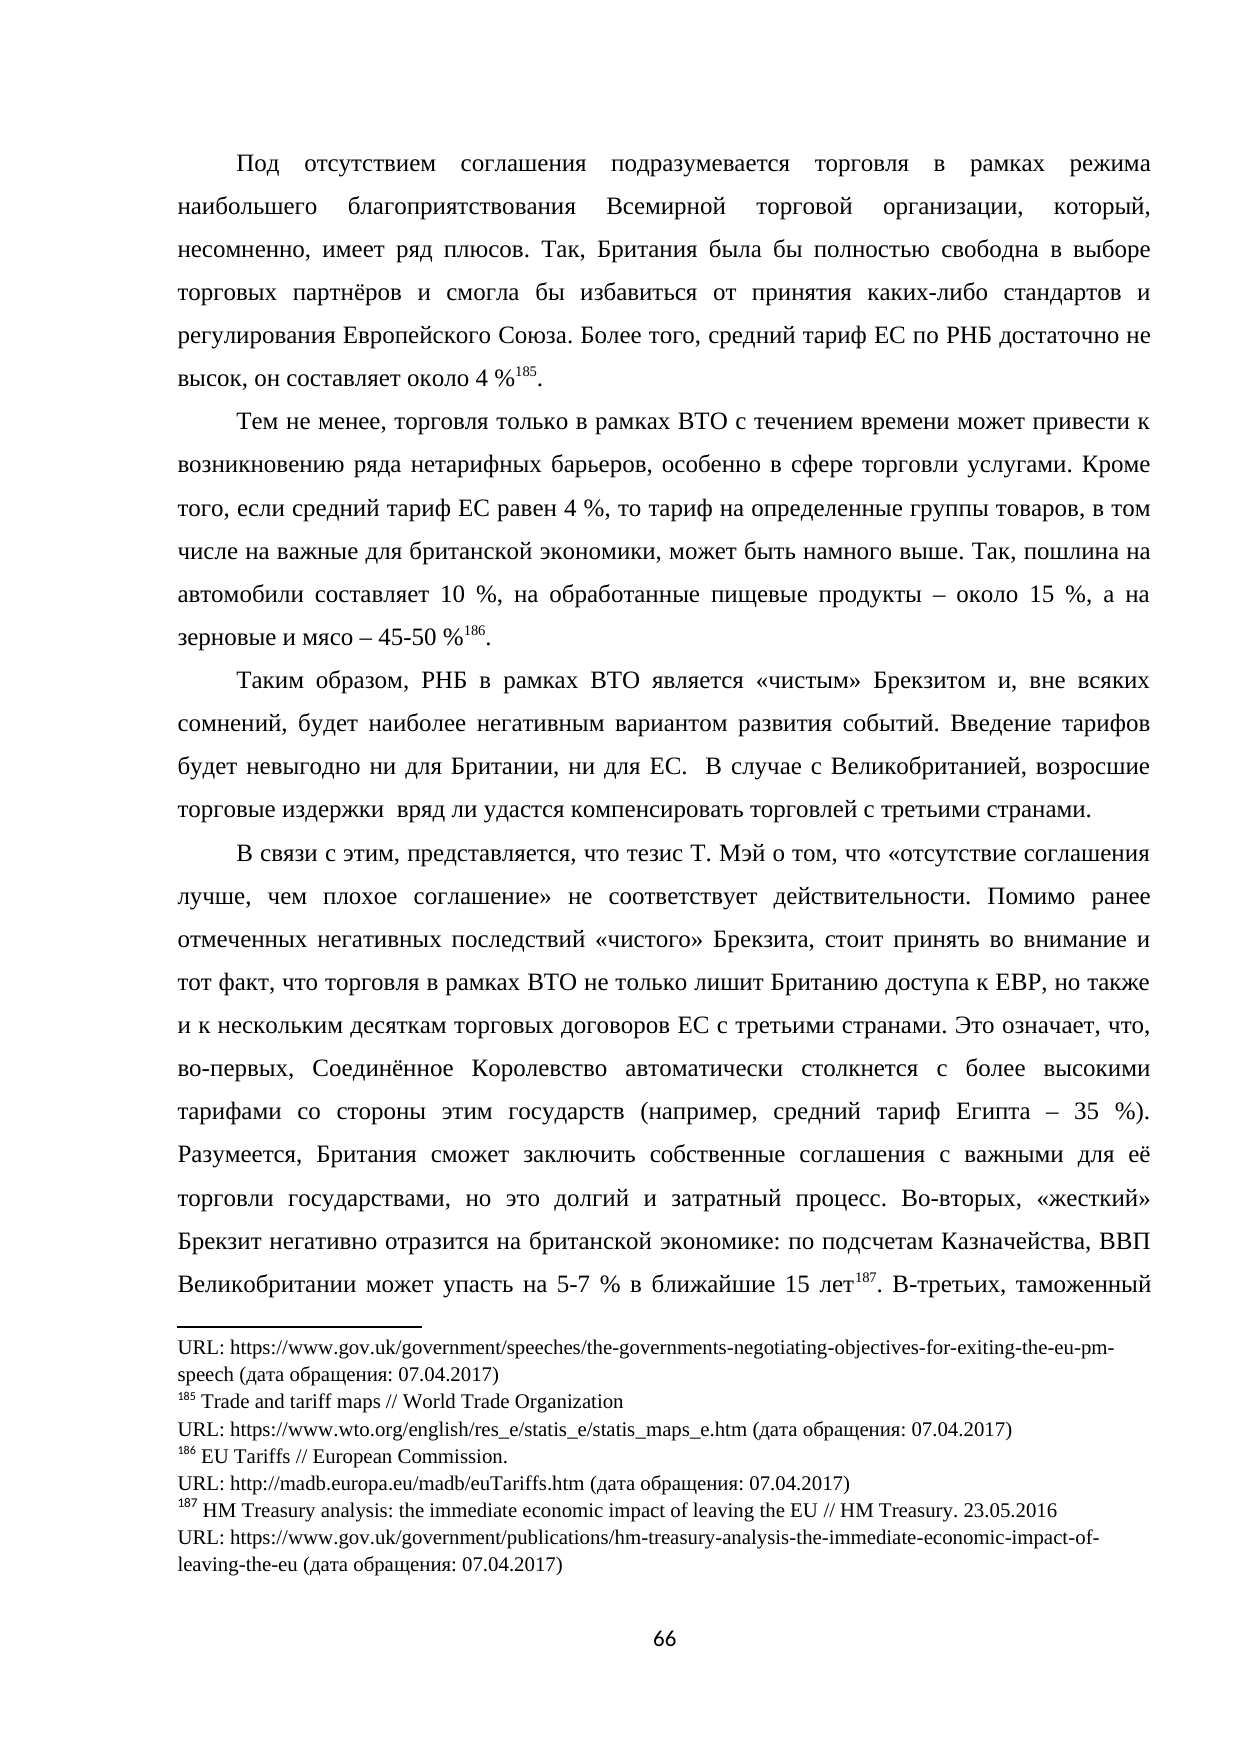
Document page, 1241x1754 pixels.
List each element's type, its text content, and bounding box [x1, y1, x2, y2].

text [177, 838, 1152, 1298]
text Таким образом, РНБ в рамках ВТО является «чистым» Брекзитом и, вне всяких сомнений, будет наиболее негативным вариантом развития событий. Введение тарифов будет невыгодно ни для Британии, ни для ЕС. В случае с Великобританией, возросшие торговые издержки вряд ли удастся компенсировать торговлей с третьими странами. [177, 665, 1152, 823]
text Тем не менее, торговля только в рамках ВТО с течением времени может привести к возникновению ряда нетарифных барьеров, особенно в сфере торговли услугами. Кроме того, если средний тариф ЕС равен 4 %, то тариф на определенные группы товаров, в том числе на важные для британской экономики, может быть намного выше. Так, пошлина на автомобили составляет 10 %, на обработанные пищевые продукты – около 15 %, а на зерновые и мясо – 45-50 %. [177, 406, 1152, 651]
text Под отсутствием соглашения подразумевается торговля в рамках режима наибольшего благоприятствования Всемирной торговой организации, который, несомненно, имеет ряд плюсов. Так, Британия была бы полностью свободна в выборе торговых партнёров и смогла бы избавиться от принятия каких-либо стандартов и регулирования Европейского Союза. Более того, средний тариф ЕС по РНБ достаточно не высок, он составляет около 4 %. [177, 148, 1152, 392]
